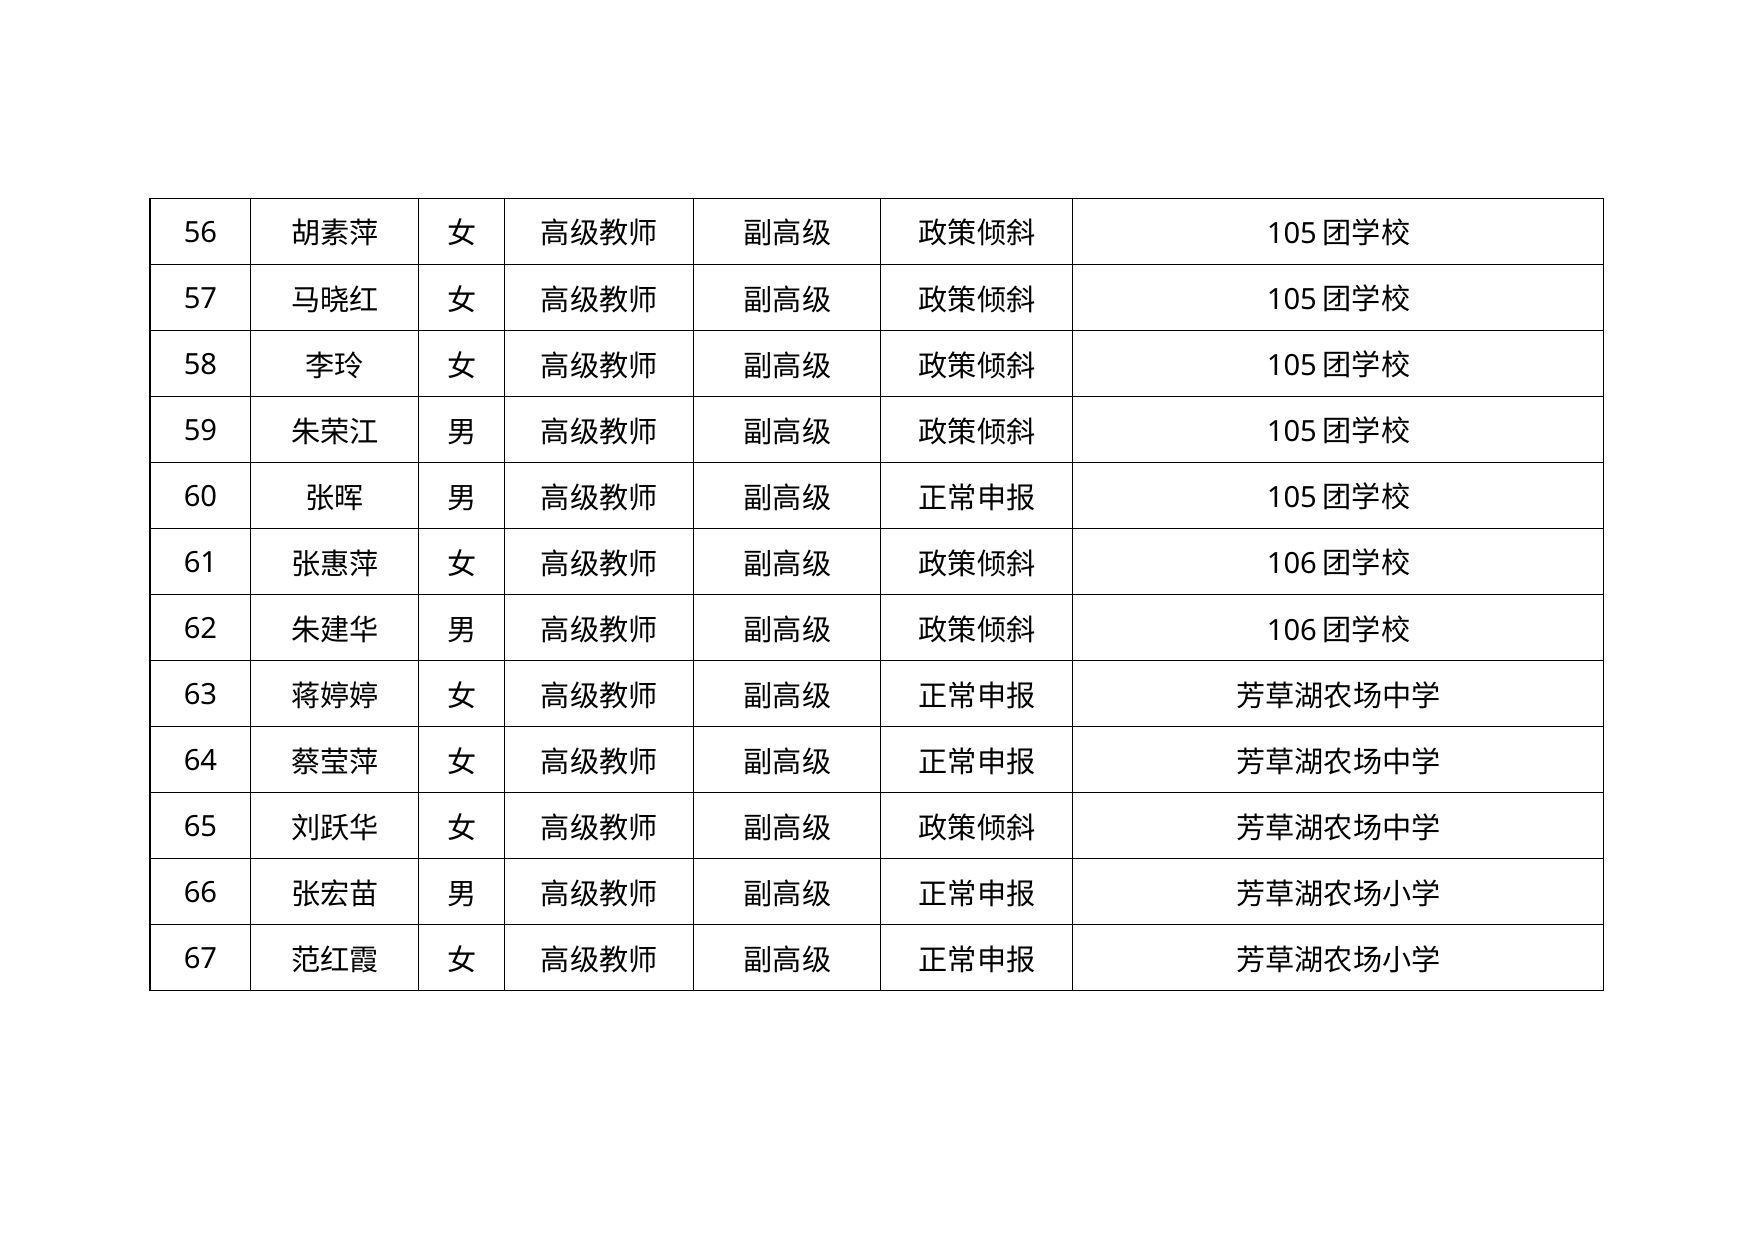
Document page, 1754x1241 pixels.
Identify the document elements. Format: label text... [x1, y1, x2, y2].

table_cell 副高级 [694, 397, 880, 462]
table_cell 政策倾斜 [881, 397, 1072, 462]
table_cell 副高级 [694, 793, 880, 858]
table_cell 高级教师 [505, 265, 693, 330]
table_cell 副高级 [694, 463, 880, 528]
table_cell 政策倾斜 [881, 529, 1072, 594]
table_cell 高级教师 [505, 463, 693, 528]
table_cell 64 [151, 727, 250, 792]
table_cell 高级教师 [505, 925, 693, 990]
table_cell 65 [151, 793, 250, 858]
table_cell 59 [151, 397, 250, 462]
table_cell 芳草湖农场中学 [1073, 727, 1603, 792]
table_cell 正常申报 [881, 859, 1072, 924]
table_cell 106团学校 [1073, 529, 1603, 594]
table_cell 高级教师 [505, 199, 693, 264]
table_cell 刘跃华 [251, 793, 418, 858]
table_cell 56 [151, 199, 250, 264]
table_cell 高级教师 [505, 661, 693, 726]
table_cell 政策倾斜 [881, 265, 1072, 330]
table_cell 女 [419, 265, 504, 330]
table_cell 副高级 [694, 331, 880, 396]
table_cell 高级教师 [505, 529, 693, 594]
table_cell 男 [419, 859, 504, 924]
table_cell 105团学校 [1073, 199, 1603, 264]
table_cell 政策倾斜 [881, 595, 1072, 660]
table_cell 105团学校 [1073, 463, 1603, 528]
table_cell 高级教师 [505, 727, 693, 792]
table_cell 67 [151, 925, 250, 990]
table_cell 女 [419, 331, 504, 396]
table_cell 蔡莹萍 [251, 727, 418, 792]
table_cell 芳草湖农场小学 [1073, 859, 1603, 924]
table_cell 朱荣江 [251, 397, 418, 462]
table_cell 正常申报 [881, 661, 1072, 726]
table_cell 副高级 [694, 199, 880, 264]
table_cell 105团学校 [1073, 331, 1603, 396]
table_cell 女 [419, 199, 504, 264]
table_cell 政策倾斜 [881, 331, 1072, 396]
table_cell 副高级 [694, 859, 880, 924]
table_cell 58 [151, 331, 250, 396]
table_cell 李玲 [251, 331, 418, 396]
table_cell 女 [419, 727, 504, 792]
table_cell 105团学校 [1073, 265, 1603, 330]
table_cell 副高级 [694, 727, 880, 792]
table_cell 63 [151, 661, 250, 726]
table_cell 正常申报 [881, 727, 1072, 792]
table_cell 106团学校 [1073, 595, 1603, 660]
table_cell 马晓红 [251, 265, 418, 330]
table_cell 高级教师 [505, 331, 693, 396]
table_cell 男 [419, 595, 504, 660]
table_cell 男 [419, 397, 504, 462]
table_cell 副高级 [694, 661, 880, 726]
table_cell 女 [419, 661, 504, 726]
table_cell 政策倾斜 [881, 199, 1072, 264]
table_cell 蒋婷婷 [251, 661, 418, 726]
table_cell 女 [419, 793, 504, 858]
table_cell 正常申报 [881, 925, 1072, 990]
table_cell 张惠萍 [251, 529, 418, 594]
table_cell 朱建华 [251, 595, 418, 660]
table_cell 副高级 [694, 925, 880, 990]
table_cell 胡素萍 [251, 199, 418, 264]
table_cell 张晖 [251, 463, 418, 528]
table_cell 芳草湖农场中学 [1073, 793, 1603, 858]
table_cell 副高级 [694, 265, 880, 330]
table_cell 范红霞 [251, 925, 418, 990]
table_cell 政策倾斜 [881, 793, 1072, 858]
table_cell 副高级 [694, 595, 880, 660]
table_cell 男 [419, 463, 504, 528]
table_cell 60 [151, 463, 250, 528]
table_cell 高级教师 [505, 397, 693, 462]
table_cell 副高级 [694, 529, 880, 594]
table_cell 女 [419, 925, 504, 990]
table_cell 62 [151, 595, 250, 660]
table_cell 女 [419, 529, 504, 594]
table_cell 高级教师 [505, 793, 693, 858]
table_cell 芳草湖农场小学 [1073, 925, 1603, 990]
table_cell 66 [151, 859, 250, 924]
table_cell 61 [151, 529, 250, 594]
table_cell 正常申报 [881, 463, 1072, 528]
table_cell 芳草湖农场中学 [1073, 661, 1603, 726]
table_cell 高级教师 [505, 859, 693, 924]
table_cell 57 [151, 265, 250, 330]
table_cell 张宏苗 [251, 859, 418, 924]
table_cell 105团学校 [1073, 397, 1603, 462]
table_cell 高级教师 [505, 595, 693, 660]
